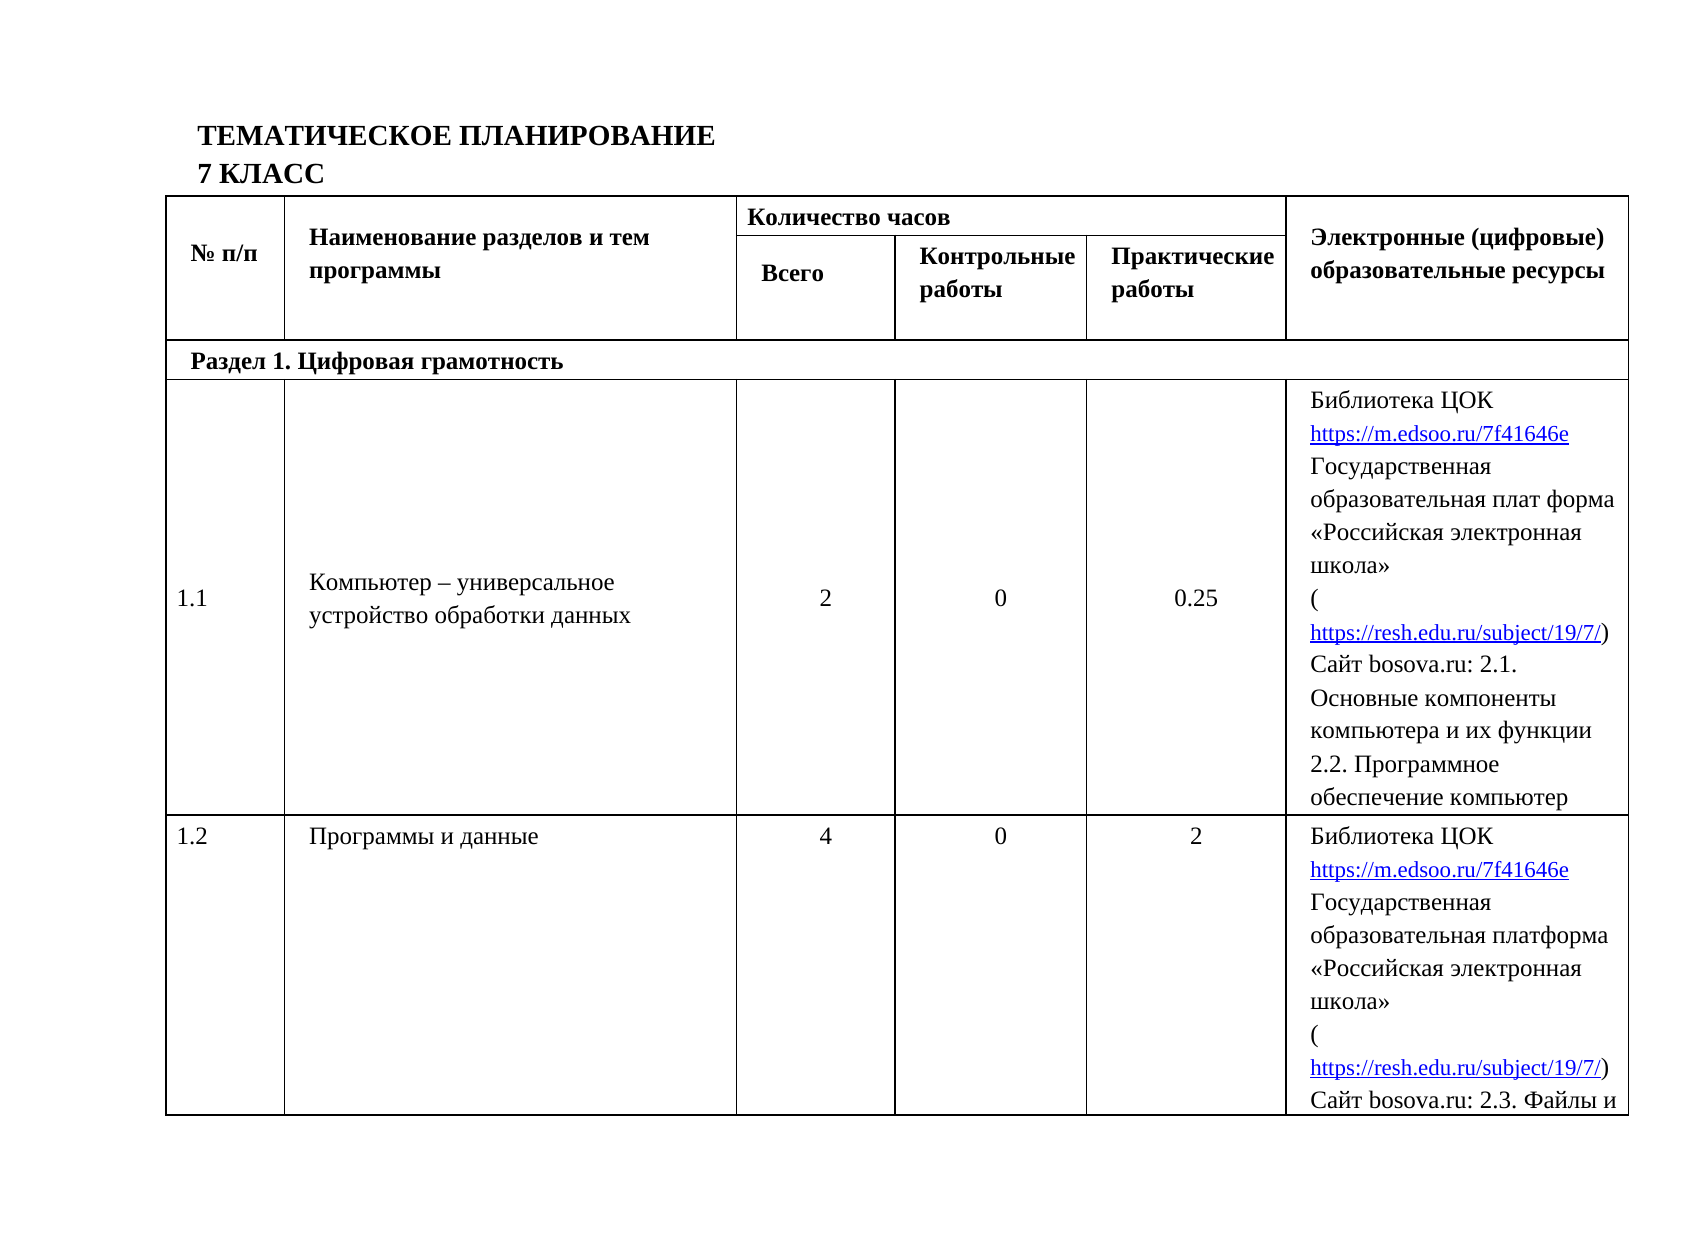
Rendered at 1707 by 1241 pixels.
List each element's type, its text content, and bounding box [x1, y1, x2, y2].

table_cell 1.2 [167, 816, 284, 1114]
text 7 КЛАСС [190, 157, 1618, 190]
table_cell Компьютер – универсальное устройство обработки данных [285, 380, 736, 814]
table_header № п/п [167, 197, 284, 339]
table_cell 1.1 [167, 380, 284, 814]
table_cell 2 [737, 380, 894, 814]
table_cell 0 [896, 380, 1086, 814]
table_cell Библиотека ЦОК https://m.edsoo.ru/7f41646e Государственная образовательная плат форма «Российская электронная школа» (https://resh.edu.ru/subject/19/7/) Сайт bosova.ru: 2.1. Основные компоненты компьютера и их функции 2.2. Программное обеспечение компьютер [1287, 380, 1628, 814]
table_cell 0 [896, 816, 1086, 1114]
table_cell Практические работы [1087, 236, 1285, 339]
table_cell Всего [737, 236, 894, 339]
table_cell 0.25 [1087, 380, 1285, 814]
table_cell 4 [737, 816, 894, 1114]
table_cell Контрольные работы [896, 236, 1086, 339]
table_cell Программы и данные [285, 816, 736, 1114]
table_header Наименование разделов и тем программы [285, 197, 736, 339]
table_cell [1287, 816, 1628, 1114]
table_cell Раздел 1. Цифровая грамотность [167, 341, 1628, 379]
table_header Количество часов [737, 197, 1285, 234]
table_cell 2 [1087, 816, 1285, 1114]
text ТЕМАТИЧЕСКОЕ ПЛАНИРОВАНИЕ [190, 118, 1618, 152]
table_header Электронные (цифровые) образовательные ресурсы [1287, 197, 1628, 339]
